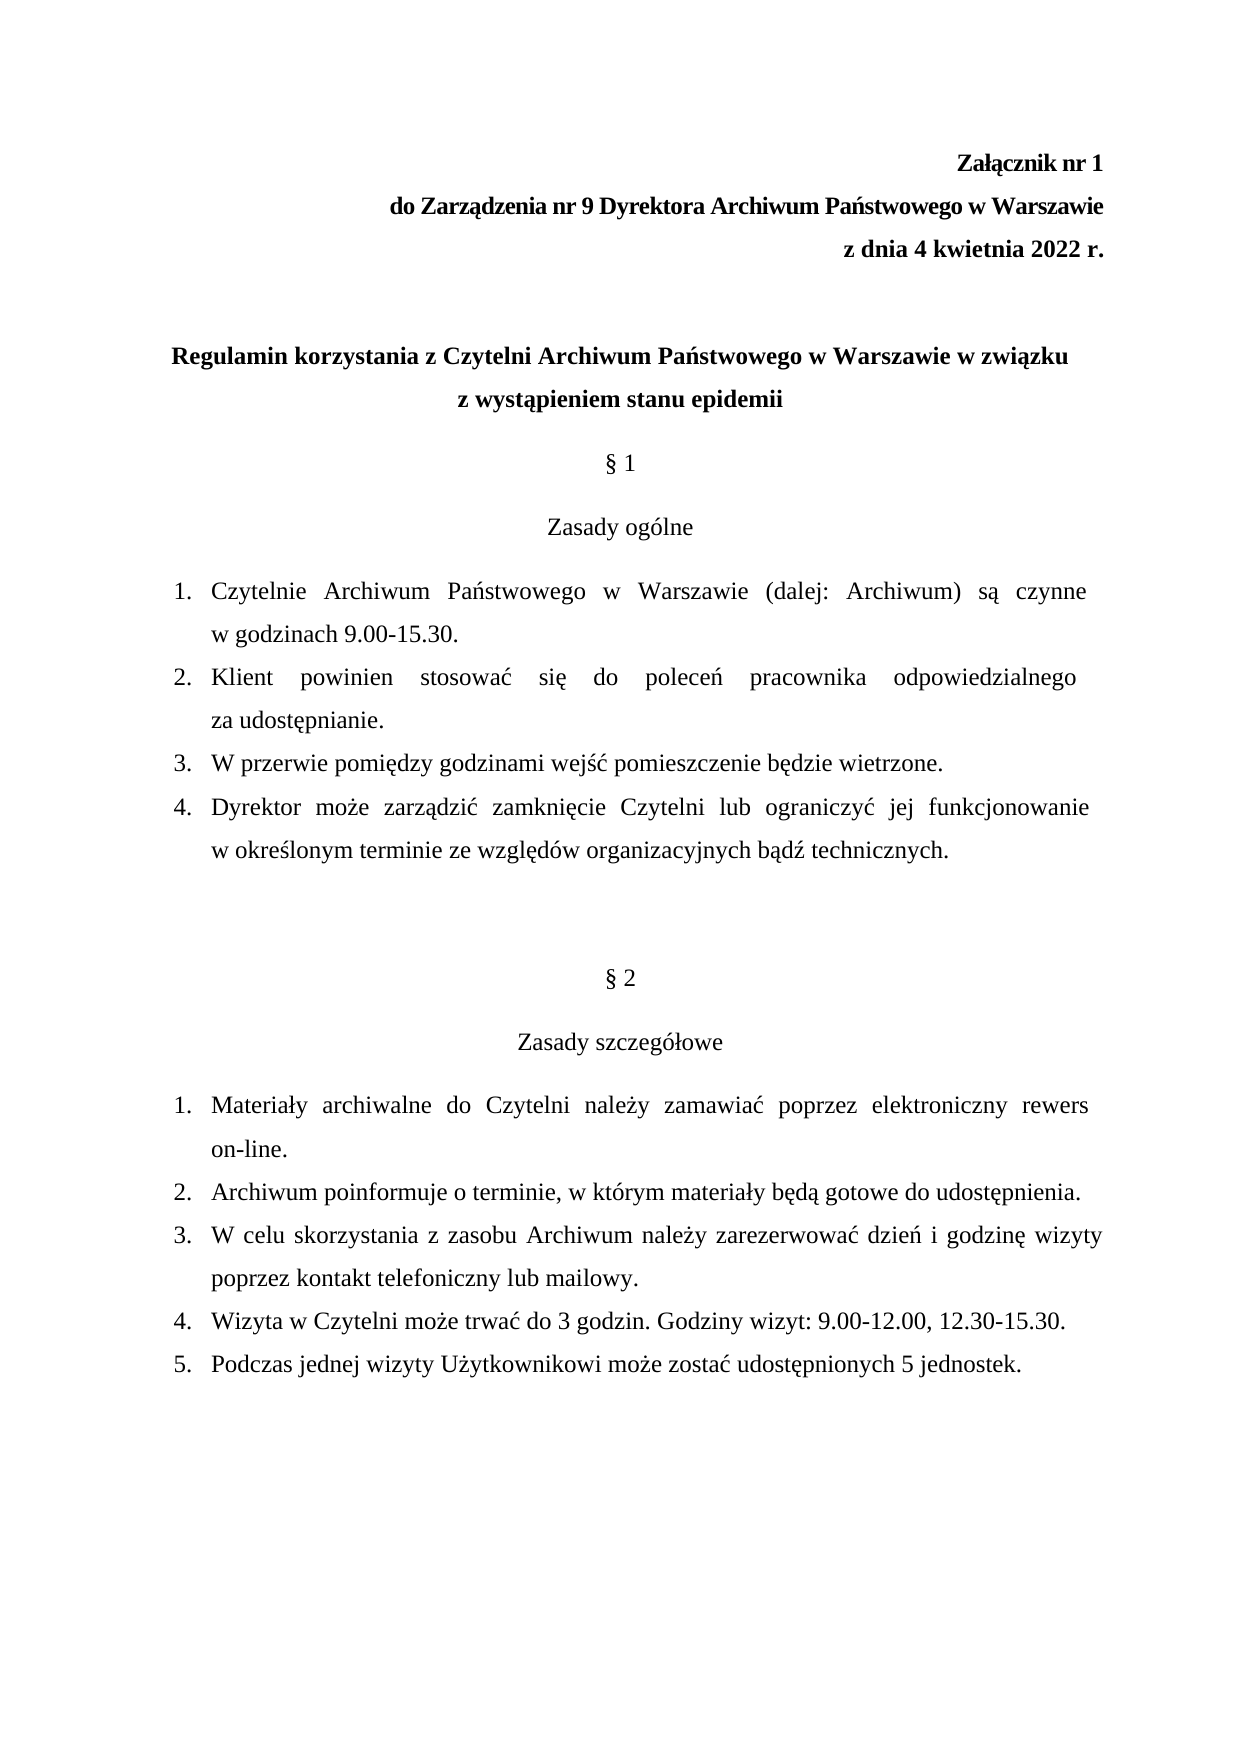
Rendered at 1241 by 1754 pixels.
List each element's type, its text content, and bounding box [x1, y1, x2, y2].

text § 1 [136, 448, 1104, 477]
text Regulamin korzystania z Czytelni Archiwum Państwowego w Warszawie w związku z wystąpieniem stanu epidemii [136, 341, 1104, 413]
list Wizyta w Czytelni może trwać do 3 godzin. Godziny wizyt: 9.00-12.00, 12.30-15.30. [173, 1306, 1104, 1335]
list Klient powinien stosować się do poleceń pracownika odpowiedzialnego za udostępnianie. [173, 662, 1104, 734]
text § 2 [136, 963, 1104, 991]
list Dyrektor może zarządzić zamknięcie Czytelni lub ograniczyć jej funkcjonowanie w określonym terminie ze względów organizacyjnych bądź technicznych. [173, 792, 1104, 863]
list Archiwum poinformuje o terminie, w którym materiały będą gotowe do udostępnienia. [173, 1177, 1104, 1206]
text do Zarządzenia nr 9 Dyrektora Archiwum Państwowego w Warszawie [136, 191, 1104, 219]
list Czytelnie Archiwum Państwowego w Warszawie (dalej: Archiwum) są czynne w godzinach 9.00-15.30. [173, 576, 1104, 648]
list Materiały archiwalne do Czytelni należy zamawiać poprzez elektroniczny rewers on-line. [173, 1091, 1104, 1162]
list W przerwie pomiędzy godzinami wejść pomieszczenie będzie wietrzone. [173, 748, 1104, 777]
text Załącznik nr 1 [136, 148, 1104, 176]
text Zasady ogólne [136, 512, 1104, 541]
text z dnia 4 kwietnia 2022 r. [136, 234, 1104, 263]
list W celu skorzystania z zasobu Archiwum należy zarezerwować dzień i godzinę wizyty poprzez kontakt telefoniczny lub mailowy. [173, 1220, 1104, 1292]
list Podczas jednej wizyty Użytkownikowi może zostać udostępnionych 5 jednostek. [173, 1349, 1104, 1378]
text Zasady szczegółowe [136, 1027, 1104, 1055]
